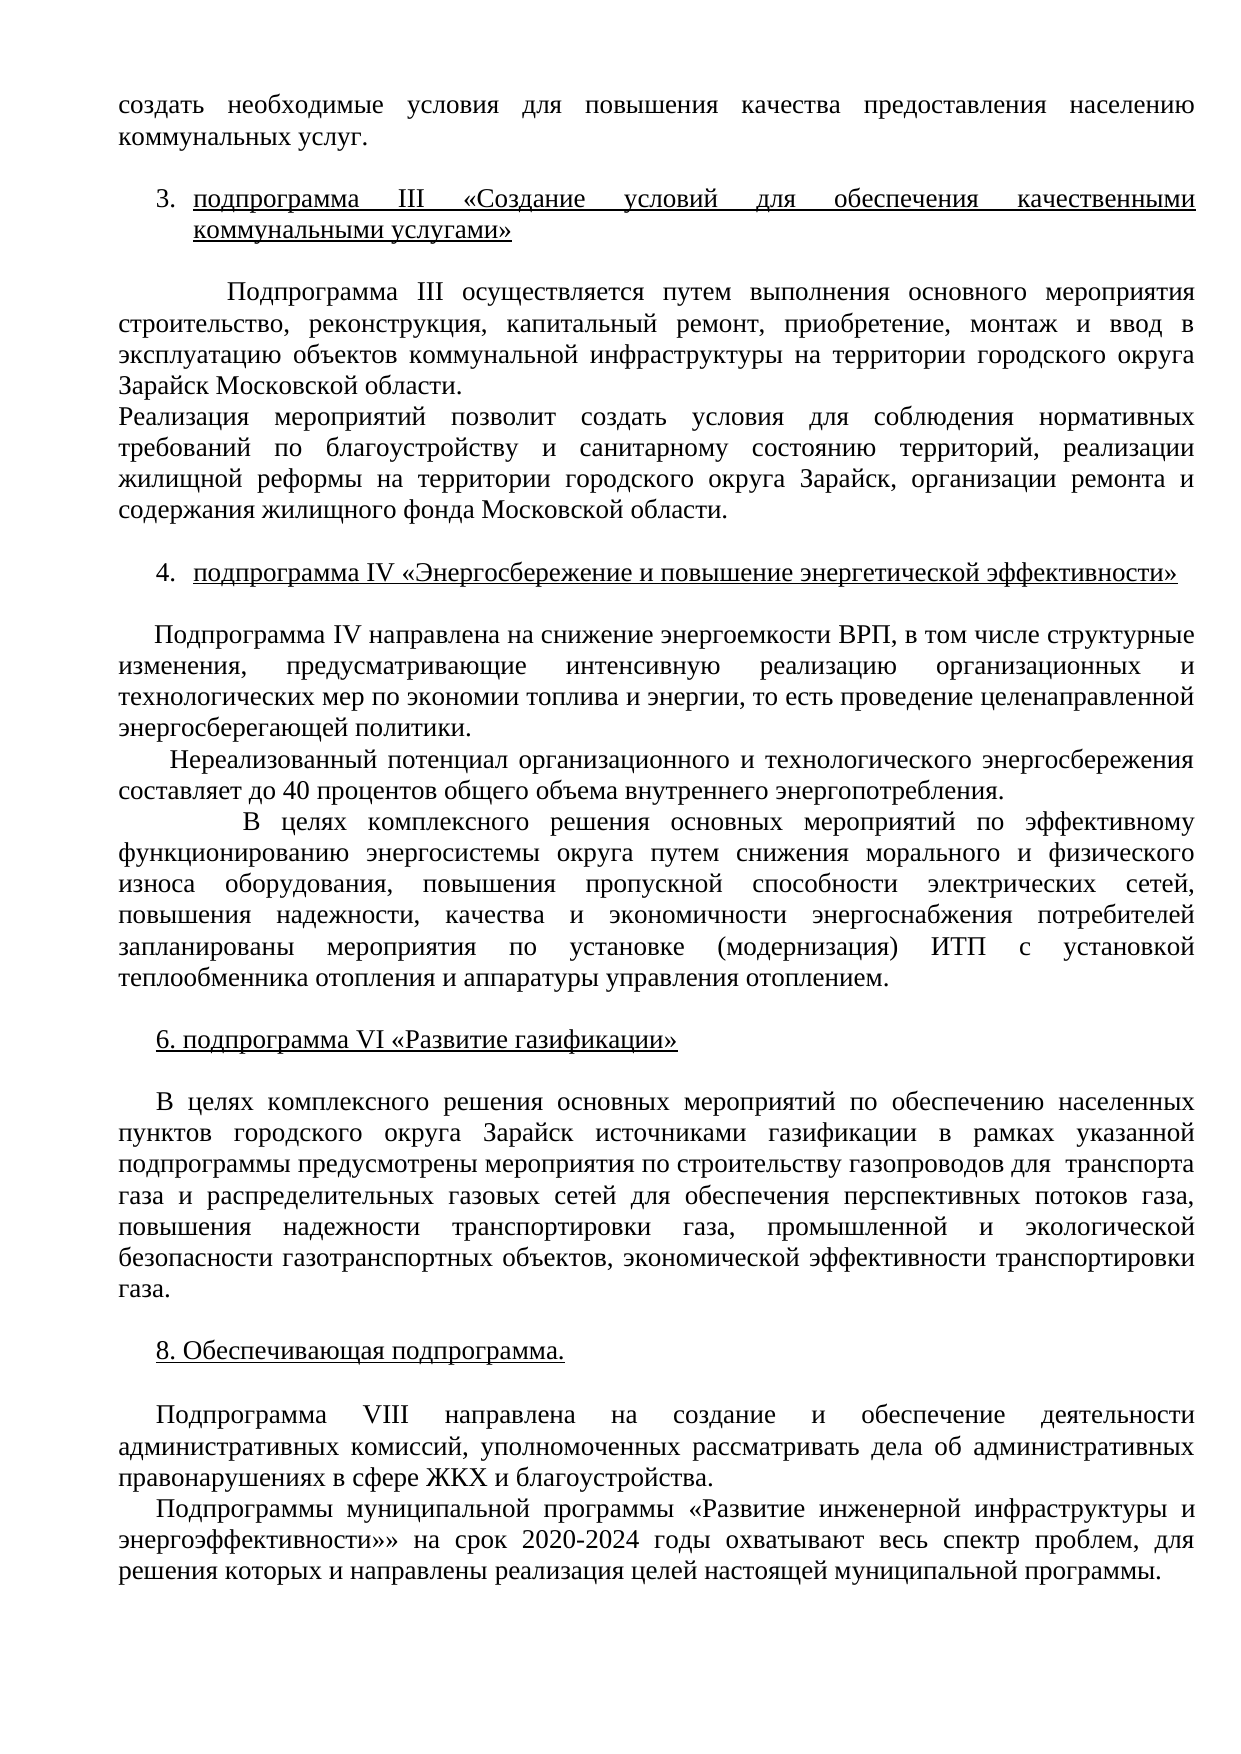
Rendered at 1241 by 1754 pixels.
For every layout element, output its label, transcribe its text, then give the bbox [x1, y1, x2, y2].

text В целях комплексного решения основных мероприятий по эффективному функционированию энергосистемы округа путем снижения морального и физического износа оборудования, повышения пропускной способности электрических сетей, повышения надежности, качества и экономичности энергоснабжения потребителей запланированы мероприятия по установке (модернизация) ИТП с установкой теплообменника отопления и аппаратуры управления отоплением. [118, 805, 1196, 992]
text Подпрограмма VIII направлена на создание и обеспечение деятельности административных комиссий, уполномоченных рассматривать дела об административных правонарушениях в сфере ЖКХ и благоустройства. [118, 1399, 1196, 1492]
text Подпрограмма III осуществляется путем выполнения основного мероприятия строительство, реконструкция, капитальный ремонт, приобретение, монтаж и ввод в эксплуатацию объектов коммунальной инфраструктуры на территории городского округа Зарайск Московской области. [118, 276, 1196, 400]
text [118, 89, 1196, 151]
text Нереализованный потенциал организационного и технологического энергосбережения составляет до 40 процентов общего объема внутреннего энергопотребления. [118, 743, 1196, 805]
text 6. подпрограмма VI «Развитие газификации» [156, 1023, 1196, 1054]
text Подпрограмма IV направлена на снижение энергоемкости ВРП, в том числе структурные изменения, предусматривающие интенсивную реализацию организационных и технологических мер по экономии топлива и энергии, то есть проведение целенаправленной энергосберегающей политики. [118, 618, 1196, 743]
list подпрограмма IV «Энергосбережение и повышение энергетической эффективности» [156, 556, 1196, 587]
text Подпрограммы муниципальной программы «Развитие инженерной инфраструктуры и энергоэффективности»» на срок 2020-2024 годы охватывают весь спектр проблем, для решения которых и направлены реализация целей настоящей муниципальной программы. [118, 1492, 1196, 1586]
text 8. Обеспечивающая подпрограмма. [118, 1334, 1196, 1366]
text Реализация мероприятий позволит создать условия для соблюдения нормативных требований по благоустройству и санитарному состоянию территорий, реализации жилищной реформы на территории городского округа Зарайск, организации ремонта и содержания жилищного фонда Московской области. [118, 400, 1196, 525]
text В целях комплексного решения основных мероприятий по обеспечению населенных пунктов городского округа Зарайск источниками газификации в рамках указанной подпрограммы предусмотрены мероприятия по строительству газопроводов для транспорта газа и распределительных газовых сетей для обеспечения перспективных потоков газа, повышения надежности транспортировки газа, промышленной и экологической безопасности газотранспортных объектов, экономической эффективности транспортировки газа. [118, 1085, 1196, 1303]
list подпрограмма III «Создание условий для обеспечения качественными коммунальными услугами» [156, 182, 1196, 244]
